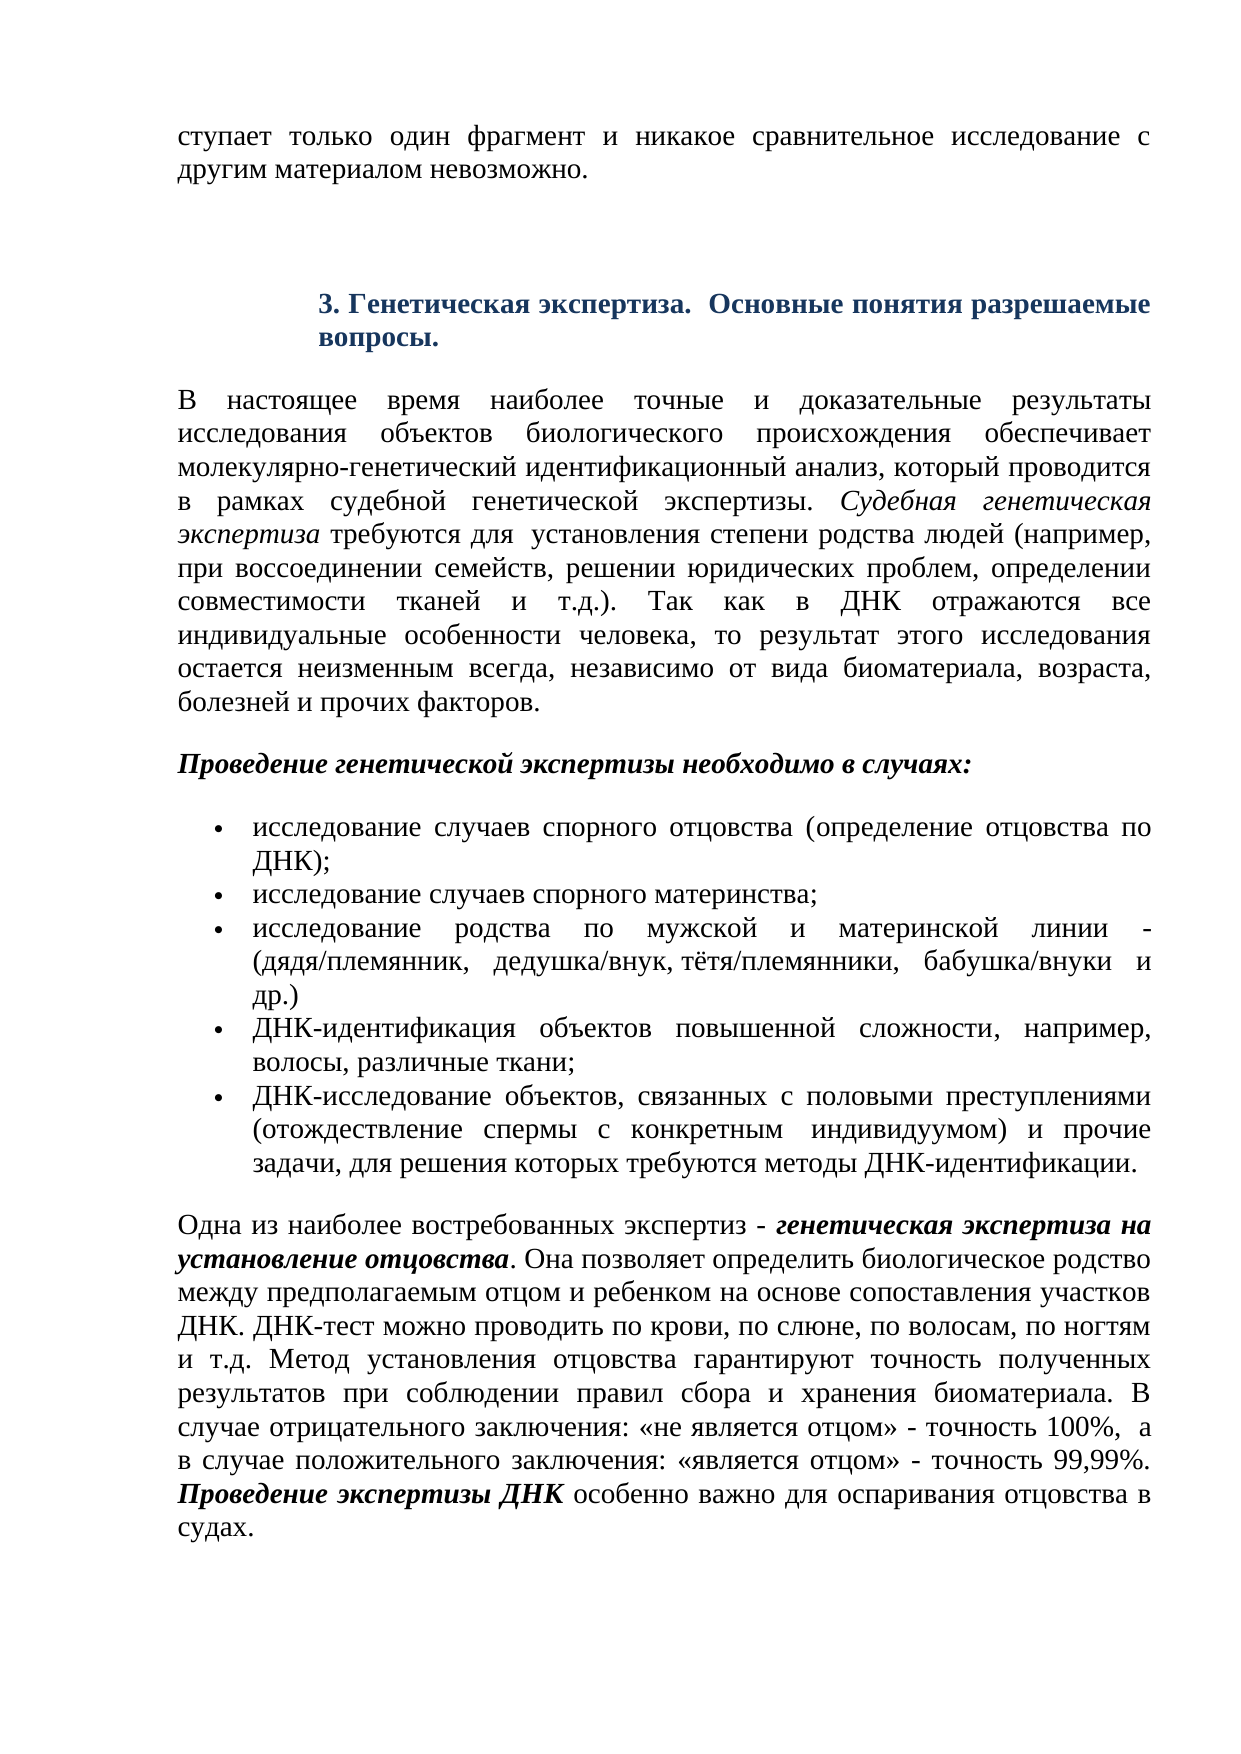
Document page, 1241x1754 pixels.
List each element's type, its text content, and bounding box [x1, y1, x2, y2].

text ступает только один фрагмент и никакое сравнительное исследование с другим материалом невозможно. [177, 118, 1152, 185]
text Одна из наиболее востребованных экспертиз - генетическая экспертиза на установление отцовства. Она позволяет определить биологическое родство между предполагаемым отцом и ребенком на основе сопоставления участков ДНК. ДНК-тест можно проводить по крови, по слюне, по волосам, по ногтям и т.д. Метод установления отцовства гарантируют точность полученных результатов при соблюдении правил сбора и хранения биоматериала. В случае отрицательного заключения: «не является отцом» - точность 100%, а в случае положительного заключения: «является отцом» - точность 99,99%. Проведение экспертизы ДНК особенно важно для оспаривания отцовства в судах. [177, 1207, 1152, 1543]
list исследование случаев спорного материнства; [215, 876, 1152, 910]
text 3. Генетическая экспертиза. Основные понятия разрешаемые вопросы. [318, 286, 1152, 353]
text В настоящее время наиболее точные и доказательные результаты исследования объектов биологического происхождения обеспечивает молекулярно-генетический идентификационный анализ, который проводится в рамках судебной генетической экспертизы. Судебная генетическая экспертиза требуются для установления степени родства людей (например, при воссоединении семейств, решении юридических проблем, определении совместимости тканей и т.д.). Так как в ДНК отражаются все индивидуальные особенности человека, то результат этого исследования остается неизменным всегда, независимо от вида биоматериала, возраста, болезней и прочих факторов. [177, 382, 1152, 717]
list ДНК-исследование объектов, связанных с половыми преступлениями (отождествление спермы с конкретным индивидуумом) и прочие задачи, для решения которых требуются методы ДНК-идентификации. [215, 1078, 1152, 1178]
list исследование родства по мужской и материнской линии - (дядя/племянник, дедушка/внук, тётя/племянники, бабушка/внуки и др.) [215, 910, 1152, 1011]
text Проведение генетической экспертизы необходимо в случаях: [177, 747, 1152, 780]
list ДНК-идентификация объектов повышенной сложности, например, волосы, различные ткани; [215, 1011, 1152, 1078]
list исследование случаев спорного отцовства (определение отцовства по ДНК); [215, 809, 1152, 876]
